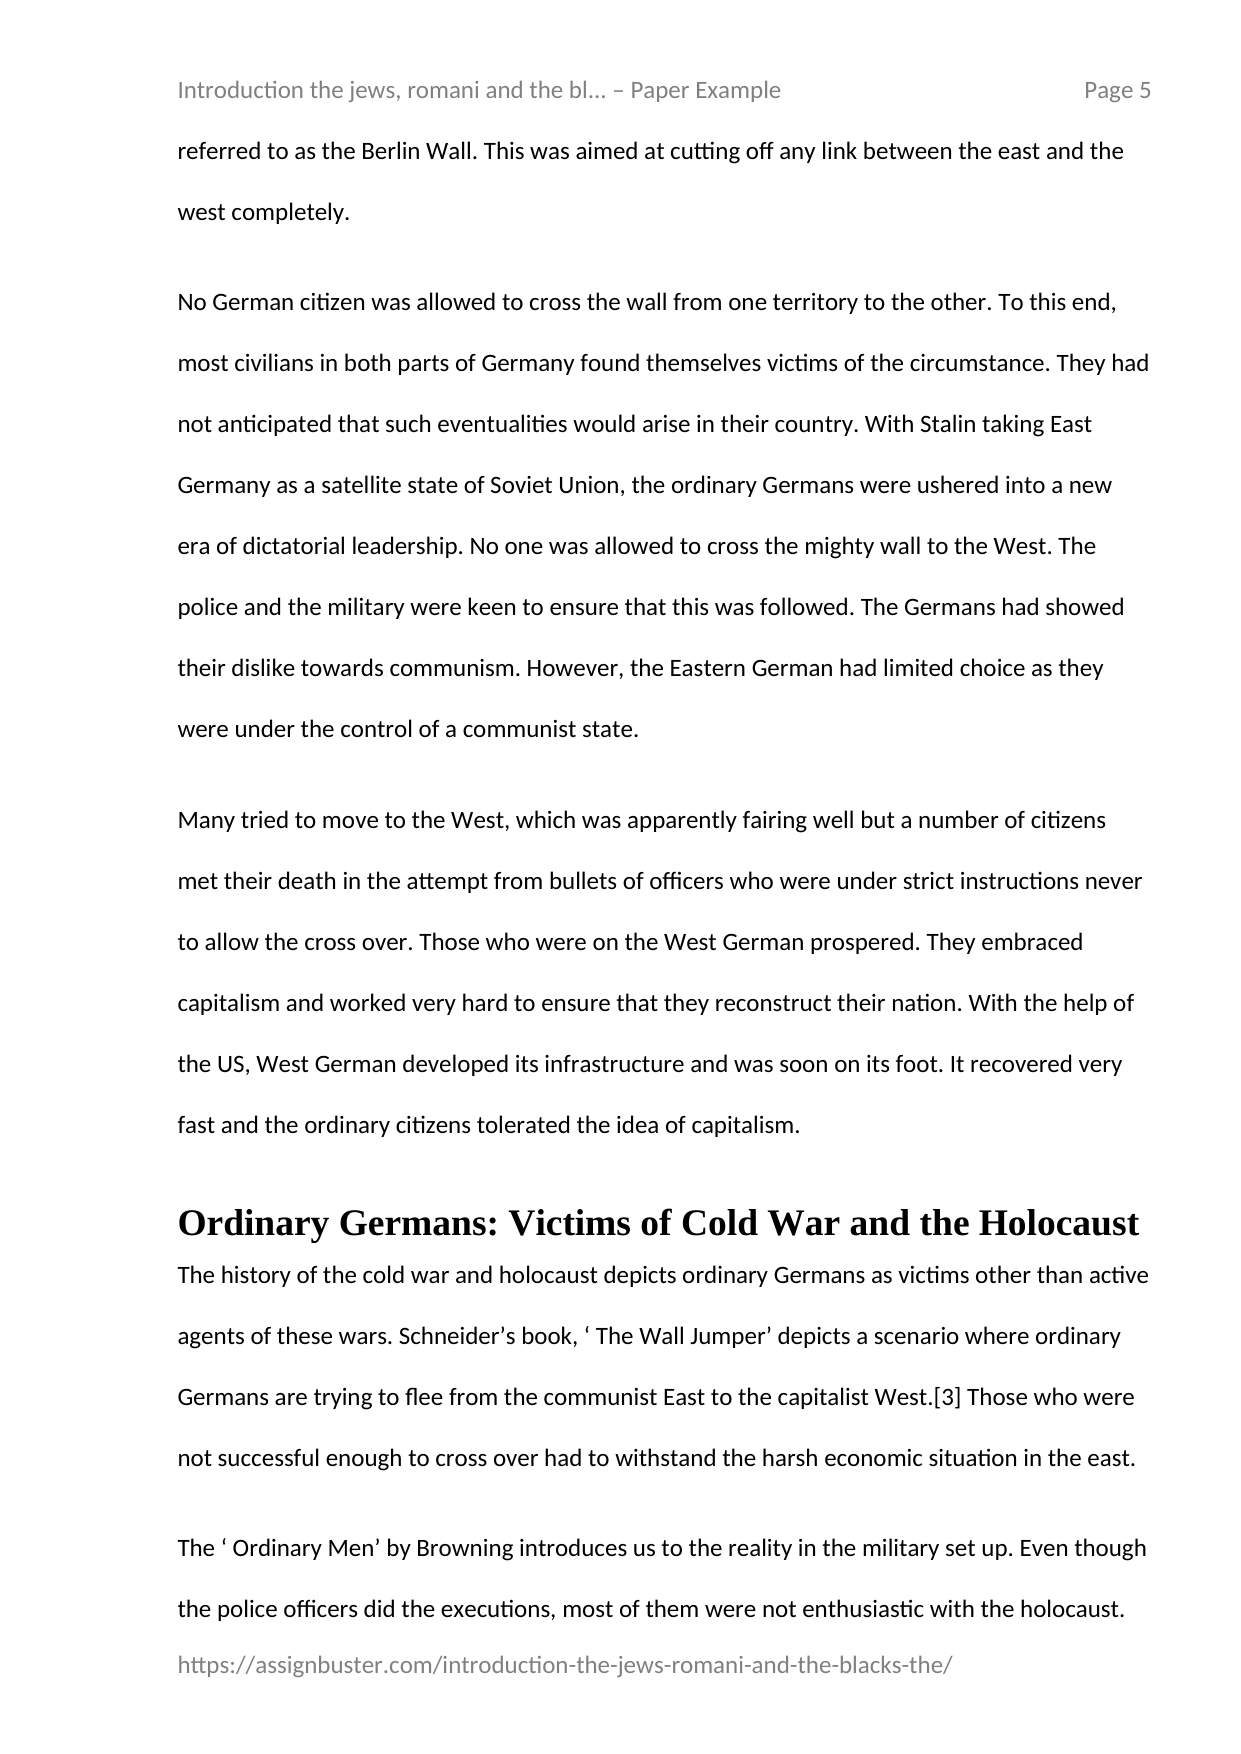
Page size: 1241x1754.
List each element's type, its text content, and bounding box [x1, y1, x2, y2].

text No German citizen was allowed to cross the wall from one territory to the other. To this end, most civilians in both parts of Germany found themselves victims of the circumstance. They had not anticipated that such eventualities would arise in their country. With Stalin taking East Germany as a satellite state of Soviet Union, the ordinary Germans were ushered into a new era of dictatorial leadership. No one was allowed to cross the mighty wall to the West. The police and the military were keen to ensure that this was followed. The Germans had showed their dislike towards communism. However, the Eastern German had limited choice as they were under the control of a communist state. [177, 286, 1152, 744]
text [177, 1533, 1152, 1624]
text The history of the cold war and holocaust depicts ordinary Germans as victims other than active agents of these wars. Schneider’s book, ‘ The Wall Jumper’ depicts a scenario where ordinary Germans are trying to flee from the communist East to the capitalist West.[3] Those who were not successful enough to cross over had to withstand the harsh economic situation in the east. [177, 1259, 1152, 1473]
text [177, 135, 1152, 226]
subtitle Ordinary Germans: Victims of Cold War and the Holocaust [177, 1200, 1152, 1243]
text Many tried to move to the West, which was apparently fairing well but a number of citizens met their death in the attempt from bullets of officers who were under strict instructions never to allow the cross over. Those who were on the West German prospered. They embraced capitalism and worked very hard to ensure that they reconstruct their nation. With the help of the US, West German developed its infrastructure and was soon on its foot. It recovered very fast and the ordinary citizens tolerated the idea of capitalism. [177, 804, 1152, 1140]
